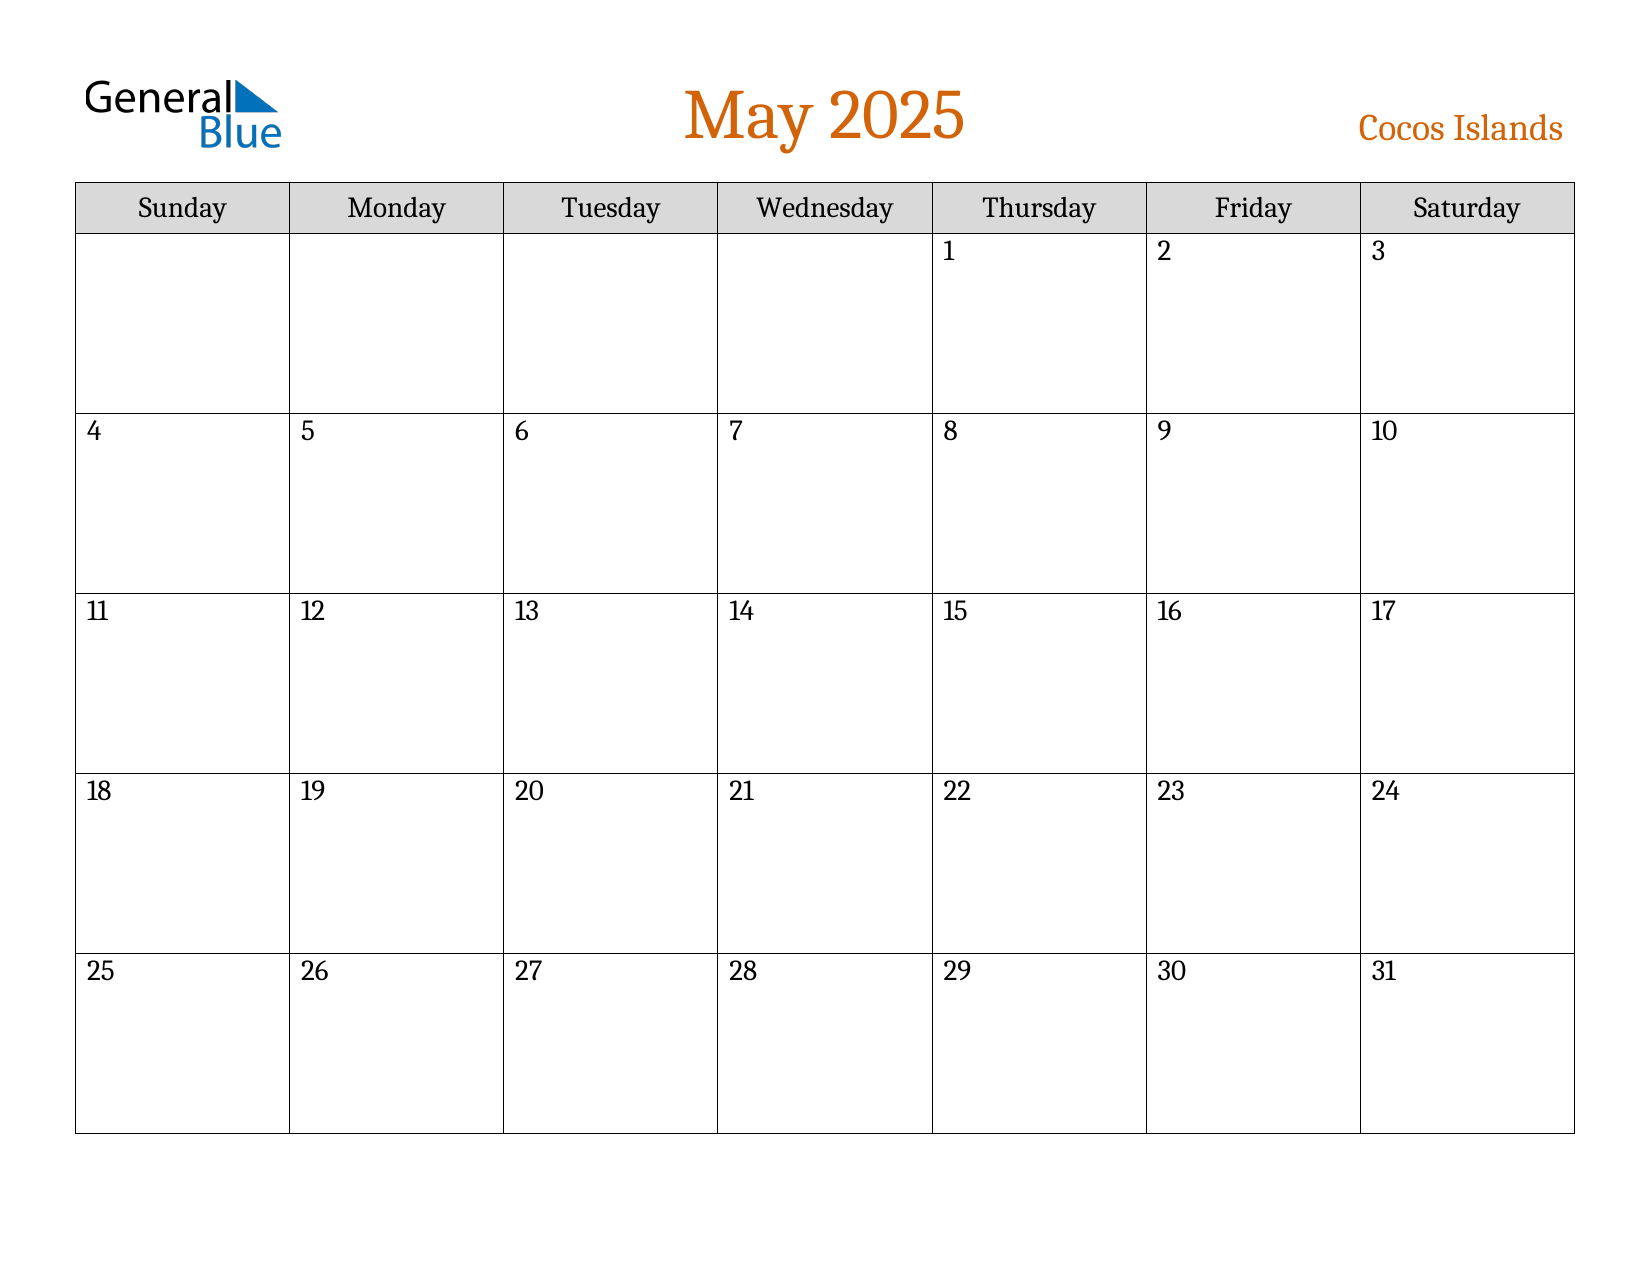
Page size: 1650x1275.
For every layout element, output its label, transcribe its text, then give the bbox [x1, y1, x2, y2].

table_cell Saturday [1361, 183, 1574, 233]
table_cell Monday [290, 183, 503, 233]
table_cell [1361, 990, 1574, 1133]
table_cell 8 [933, 414, 1146, 450]
table_cell [504, 450, 717, 593]
table_cell Friday [1147, 183, 1360, 233]
table_cell 27 [504, 954, 717, 990]
table_cell Wednesday [718, 183, 932, 233]
table_cell 20 [504, 774, 717, 810]
table_cell 19 [290, 774, 503, 810]
table_cell [290, 270, 503, 413]
table_cell 12 [290, 594, 503, 630]
table_cell [718, 810, 932, 953]
table_header Cocos Islands [1146, 75, 1574, 182]
table_cell 2 [1147, 234, 1360, 270]
table_cell [290, 810, 503, 953]
table_cell [718, 234, 932, 270]
table_cell 10 [1361, 414, 1574, 450]
table_cell [504, 810, 717, 953]
table_cell [933, 450, 1146, 593]
picture [86, 80, 281, 148]
table_cell 3 [1361, 234, 1574, 270]
table_cell [76, 630, 289, 773]
table_cell [76, 990, 289, 1133]
table_cell [718, 630, 932, 773]
table_cell 30 [1147, 954, 1360, 990]
table_cell [1147, 990, 1360, 1133]
table_cell 29 [933, 954, 1146, 990]
table_cell [504, 234, 717, 270]
table_cell 7 [718, 414, 932, 450]
table_cell 28 [718, 954, 932, 990]
table_header May 2025 [504, 75, 1146, 182]
table_cell [1147, 450, 1360, 593]
table_cell [1147, 270, 1360, 413]
table_cell 4 [76, 414, 289, 450]
table_cell [933, 990, 1146, 1133]
table_header [76, 75, 503, 182]
table_cell 11 [76, 594, 289, 630]
table_cell [76, 270, 289, 413]
table_cell [718, 990, 932, 1133]
table_cell [504, 270, 717, 413]
table_cell [933, 270, 1146, 413]
table_cell [290, 630, 503, 773]
table_cell 24 [1361, 774, 1574, 810]
table_cell Tuesday [504, 183, 717, 233]
table_cell 17 [1361, 594, 1574, 630]
table_cell [290, 234, 503, 270]
table_cell 23 [1147, 774, 1360, 810]
table_cell 14 [718, 594, 932, 630]
table_cell [76, 450, 289, 593]
table_cell [76, 810, 289, 953]
table_cell 26 [290, 954, 503, 990]
table_cell [1361, 810, 1574, 953]
table_cell 9 [1147, 414, 1360, 450]
table_cell [1147, 630, 1360, 773]
table_cell [1361, 270, 1574, 413]
table_cell [290, 450, 503, 593]
table_cell 22 [933, 774, 1146, 810]
table_cell [933, 810, 1146, 953]
table_cell 1 [933, 234, 1146, 270]
table_cell [718, 450, 932, 593]
table_cell 18 [76, 774, 289, 810]
table_cell [290, 990, 503, 1133]
table_cell [504, 630, 717, 773]
table_cell 21 [718, 774, 932, 810]
table_cell 5 [290, 414, 503, 450]
table_cell [1147, 810, 1360, 953]
table_cell Thursday [933, 183, 1146, 233]
table_cell 15 [933, 594, 1146, 630]
table_cell 13 [504, 594, 717, 630]
table_cell 6 [504, 414, 717, 450]
table_cell Sunday [76, 183, 289, 233]
table_cell [933, 630, 1146, 773]
table_cell [718, 270, 932, 413]
table_cell [1361, 450, 1574, 593]
table_cell 31 [1361, 954, 1574, 990]
table_cell [76, 234, 289, 270]
table_cell [1361, 630, 1574, 773]
table_cell [504, 990, 717, 1133]
table_cell 16 [1147, 594, 1360, 630]
table_cell 25 [76, 954, 289, 990]
